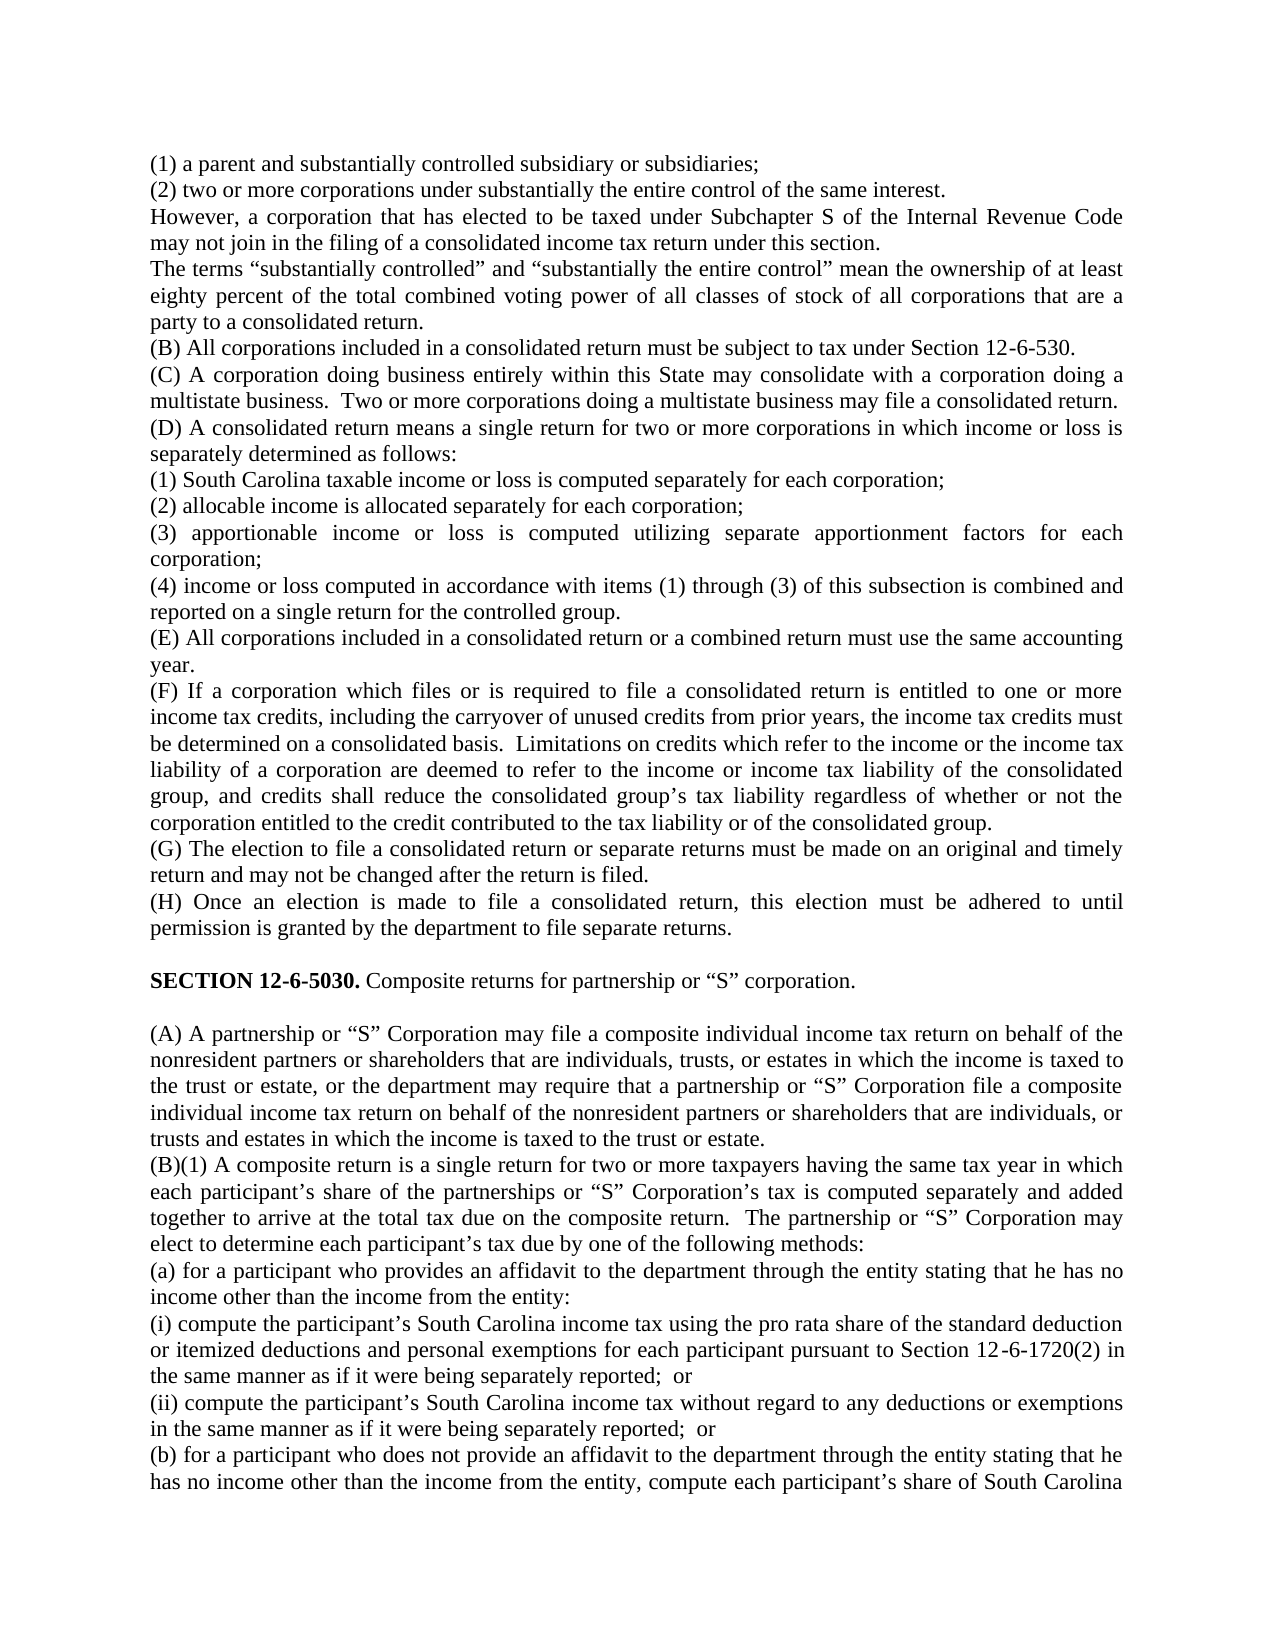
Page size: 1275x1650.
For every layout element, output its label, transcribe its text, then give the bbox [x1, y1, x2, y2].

text The terms “substantially controlled” and “substantially the entire control” mean the ownership of at least eighty percent of the total combined voting power of all classes of stock of all corporations that are a party to a consolidated return. [150, 255, 1125, 334]
text (ii) compute the participant’s South Carolina income tax without regard to any deductions or exemptions in the same manner as if it were being separately reported; or [150, 1389, 1125, 1441]
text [150, 1441, 1125, 1494]
text (2) allocable income is allocated separately for each corporation; [150, 493, 1125, 519]
text (a) for a participant who provides an affidavit to the department through the entity stating that he has no income other than the income from the entity: [150, 1257, 1125, 1309]
text (E) All corporations included in a consolidated return or a combined return must use the same accounting year. [150, 624, 1125, 677]
text (B)(1) A composite return is a single return for two or more taxpayers having the same tax year in which each participant’s share of the partnerships or “S” Corporation’s tax is computed separately and added together to arrive at the total tax due on the composite return. The partnership or “S” Corporation may elect to determine each participant’s tax due by one of the following methods: [150, 1151, 1125, 1257]
text (B) All corporations included in a consolidated return must be subject to tax under Section 12-6-530. [150, 334, 1125, 361]
text SECTION 12-6-5030. Composite returns for partnership or “S” corporation. [150, 967, 1125, 993]
text (F) If a corporation which files or is required to file a consolidated return is entitled to one or more income tax credits, including the carryover of unused credits from prior years, the income tax credits must be determined on a consolidated basis. Limitations on credits which refer to the income or the income tax liability of a corporation are deemed to refer to the income or income tax liability of the consolidated group, and credits shall reduce the consolidated group’s tax liability regardless of whether or not the corporation entitled to the credit contributed to the tax liability or of the consolidated group. [150, 677, 1125, 835]
text (G) The election to file a consolidated return or separate returns must be made on an original and timely return and may not be changed after the return is filed. [150, 835, 1125, 888]
text (3) apportionable income or loss is computed utilizing separate apportionment factors for each corporation; [150, 519, 1125, 572]
text (4) income or loss computed in accordance with items (1) through (3) of this subsection is combined and reported on a single return for the controlled group. [150, 572, 1125, 624]
text (A) A partnership or “S” Corporation may file a composite individual income tax return on behalf of the nonresident partners or shareholders that are individuals, trusts, or estates in which the income is taxed to the trust or estate, or the department may require that a partnership or “S” Corporation file a composite individual income tax return on behalf of the nonresident partners or shareholders that are individuals, or trusts and estates in which the income is taxed to the trust or estate. [150, 1020, 1125, 1151]
text (1) a parent and substantially controlled subsidiary or subsidiaries; [150, 150, 1125, 176]
text (D) A consolidated return means a single return for two or more corporations in which income or loss is separately determined as follows: [150, 413, 1125, 466]
text (H) Once an election is made to file a consolidated return, this election must be adhered to until permission is granted by the department to file separate returns. [150, 888, 1125, 941]
text (i) compute the participant’s South Carolina income tax using the pro rata share of the standard deduction or itemized deductions and personal exemptions for each participant pursuant to Section 12-6-1720(2) in the same manner as if it were being separately reported; or [150, 1309, 1125, 1389]
text However, a corporation that has elected to be taxed under Subchapter S of the Internal Revenue Code may not join in the filing of a consolidated income tax return under this section. [150, 203, 1125, 255]
text (2) two or more corporations under substantially the entire control of the same interest. [150, 176, 1125, 203]
text (C) A corporation doing business entirely within this State may consolidate with a corporation doing a multistate business. Two or more corporations doing a multistate business may file a consolidated return. [150, 361, 1125, 413]
text (1) South Carolina taxable income or loss is computed separately for each corporation; [150, 466, 1125, 493]
